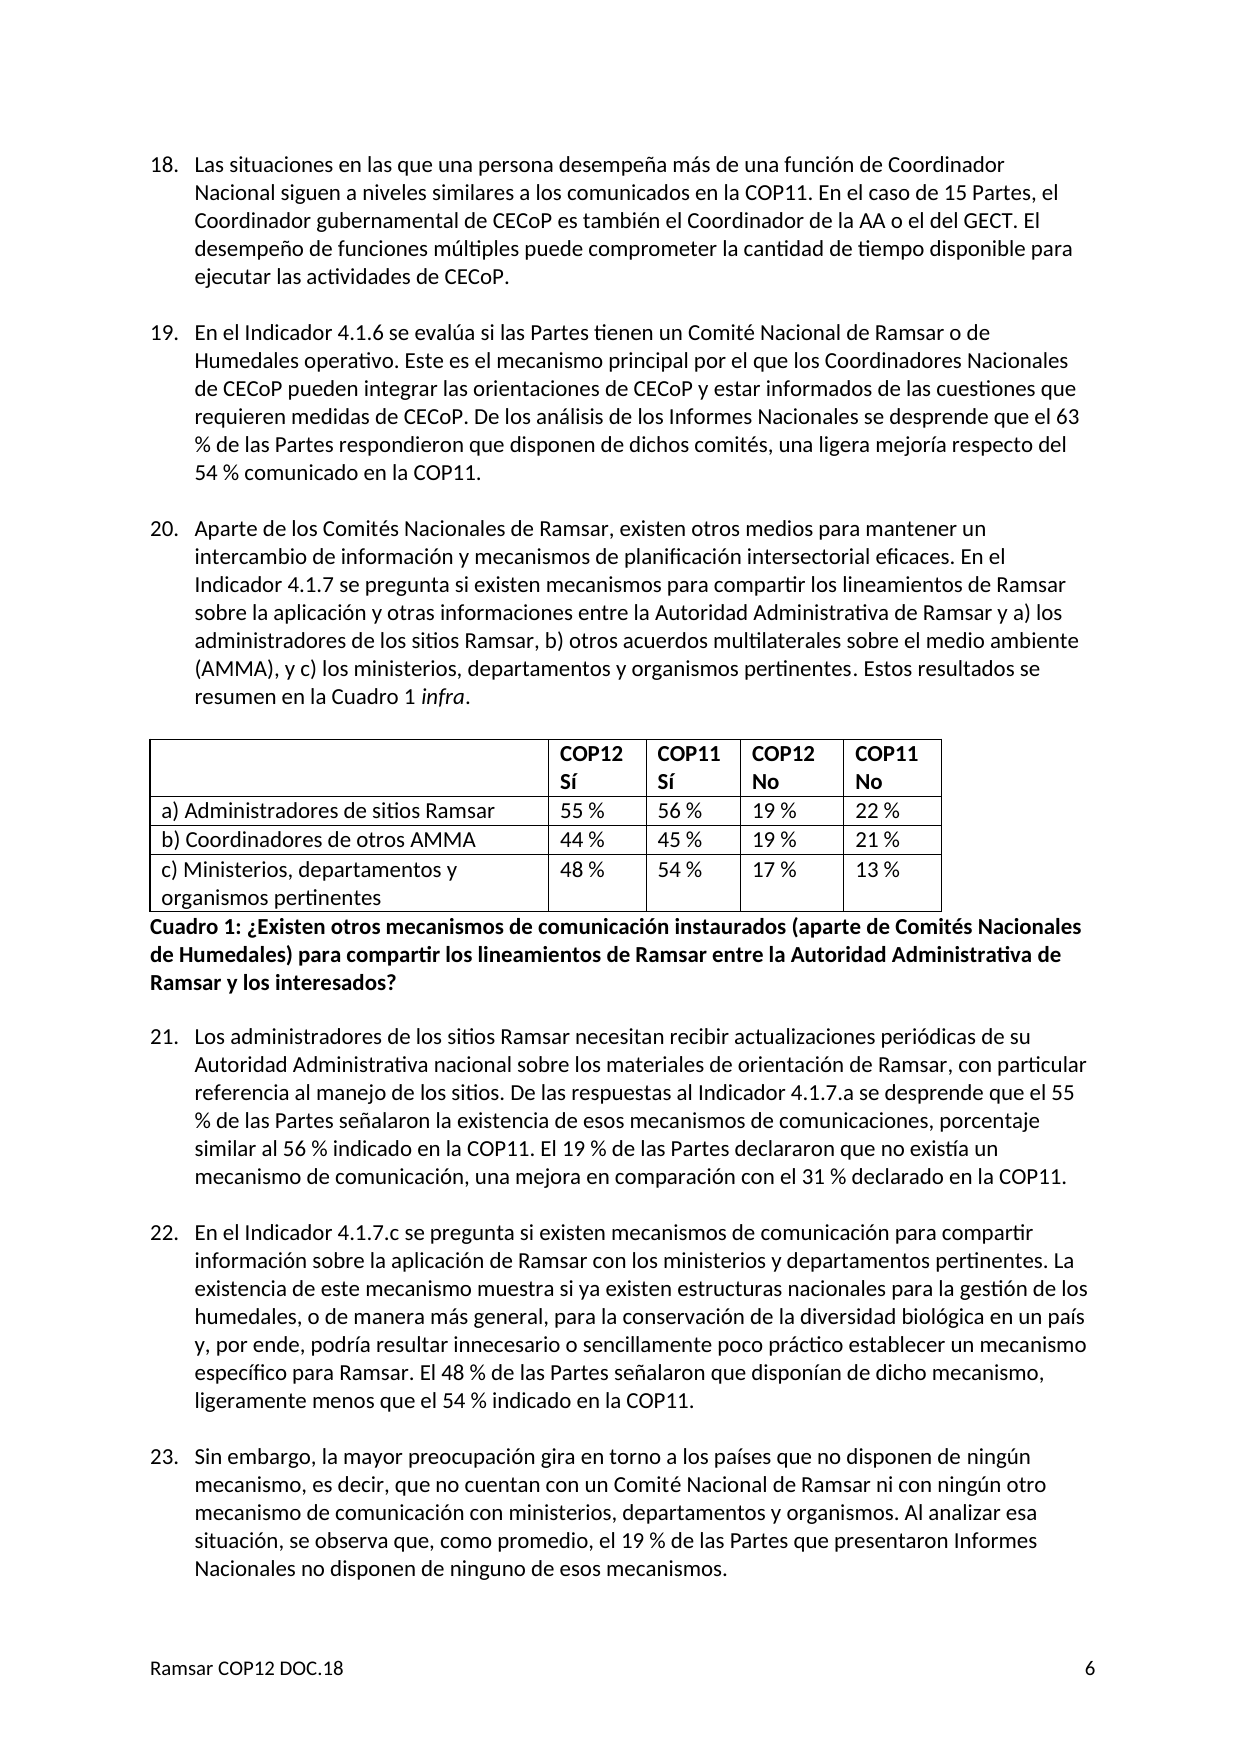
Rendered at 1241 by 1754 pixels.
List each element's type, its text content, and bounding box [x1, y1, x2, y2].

list En el Indicador 4.1.6 se evalúa si las Partes tienen un Comité Nacional de Ramsar o de Humedales operativo. Este es el mecanismo principal por el que los Coordinadores Nacionales de CECoP pueden integrar las orientaciones de CECoP y estar informados de las cuestiones que requieren medidas de CECoP. De los análisis de los Informes Nacionales se desprende que el 63 % de las Partes respondieron que disponen de dichos comités, una ligera mejoría respecto del 54 % comunicado en la COP11. [150, 318, 1090, 486]
table_cell 21 % [844, 826, 941, 854]
table_cell 17 % [741, 855, 843, 911]
table_cell a) Administradores de sitios Ramsar [151, 797, 548, 824]
list Los administradores de los sitios Ramsar necesitan recibir actualizaciones periódicas de su Autoridad Administrativa nacional sobre los materiales de orientación de Ramsar, con particular referencia al manejo de los sitios. De las respuestas al Indicador 4.1.7.a se desprende que el 55 % de las Partes señalaron la existencia de esos mecanismos de comunicaciones, porcentaje similar al 56 % indicado en la COP11. El 19 % de las Partes declararon que no existía un mecanismo de comunicación, una mejora en comparación con el 31 % declarado en la COP11. [150, 1022, 1090, 1190]
text Cuadro 1: ¿Existen otros mecanismos de comunicación instaurados (aparte de Comités Nacionales de Humedales) para compartir los lineamientos de Ramsar entre la Autoridad Administrativa de Ramsar y los interesados? [150, 912, 1090, 996]
table_cell 13 % [844, 855, 941, 911]
table_cell 44 % [549, 826, 646, 854]
table_header COP12 Sí [549, 740, 646, 796]
list Sin embargo, la mayor preocupación gira en torno a los países que no disponen de ningún mecanismo, es decir, que no cuentan con un Comité Nacional de Ramsar ni con ningún otro mecanismo de comunicación con ministerios, departamentos y organismos. Al analizar esa situación, se observa que, como promedio, el 19 % de las Partes que presentaron Informes Nacionales no disponen de ninguno de esos mecanismos. [150, 1442, 1090, 1583]
table_cell 45 % [647, 826, 740, 854]
table_cell 48 % [549, 855, 646, 911]
table_cell c) Ministerios, departamentos y organismos pertinentes [151, 855, 548, 911]
table_header COP12 No [741, 740, 843, 796]
list En el Indicador 4.1.7.c se pregunta si existen mecanismos de comunicación para compartir información sobre la aplicación de Ramsar con los ministerios y departamentos pertinentes. La existencia de este mecanismo muestra si ya existen estructuras nacionales para la gestión de los humedales, o de manera más general, para la conservación de la diversidad biológica en un país y, por ende, podría resultar innecesario o sencillamente poco práctico establecer un mecanismo específico para Ramsar. El 48 % de las Partes señalaron que disponían de dicho mecanismo, ligeramente menos que el 54 % indicado en la COP11. [150, 1218, 1090, 1414]
table_header COP11 No [844, 740, 941, 796]
table_cell 56 % [647, 797, 740, 824]
table_header COP11 Sí [647, 740, 740, 796]
table_cell 19 % [741, 797, 843, 824]
list Aparte de los Comités Nacionales de Ramsar, existen otros medios para mantener un intercambio de información y mecanismos de planificación intersectorial eficaces. En el Indicador 4.1.7 se pregunta si existen mecanismos para compartir los lineamientos de Ramsar sobre la aplicación y otras informaciones entre la Autoridad Administrativa de Ramsar y a) los administradores de los sitios Ramsar, b) otros acuerdos multilaterales sobre el medio ambiente (AMMA), y c) los ministerios, departamentos y organismos pertinentes. Estos resultados se resumen en la Cuadro 1 infra. [150, 514, 1090, 710]
table_cell 55 % [549, 797, 646, 824]
table_cell 54 % [647, 855, 740, 911]
table_header [151, 740, 548, 796]
table_cell 19 % [741, 826, 843, 854]
list Las situaciones en las que una persona desempeña más de una función de Coordinador Nacional siguen a niveles similares a los comunicados en la COP11. En el caso de 15 Partes, el Coordinador gubernamental de CECoP es también el Coordinador de la AA o el del GECT. El desempeño de funciones múltiples puede comprometer la cantidad de tiempo disponible para ejecutar las actividades de CECoP. [150, 150, 1090, 290]
table_cell 22 % [844, 797, 941, 824]
table_cell b) Coordinadores de otros AMMA [151, 826, 548, 854]
